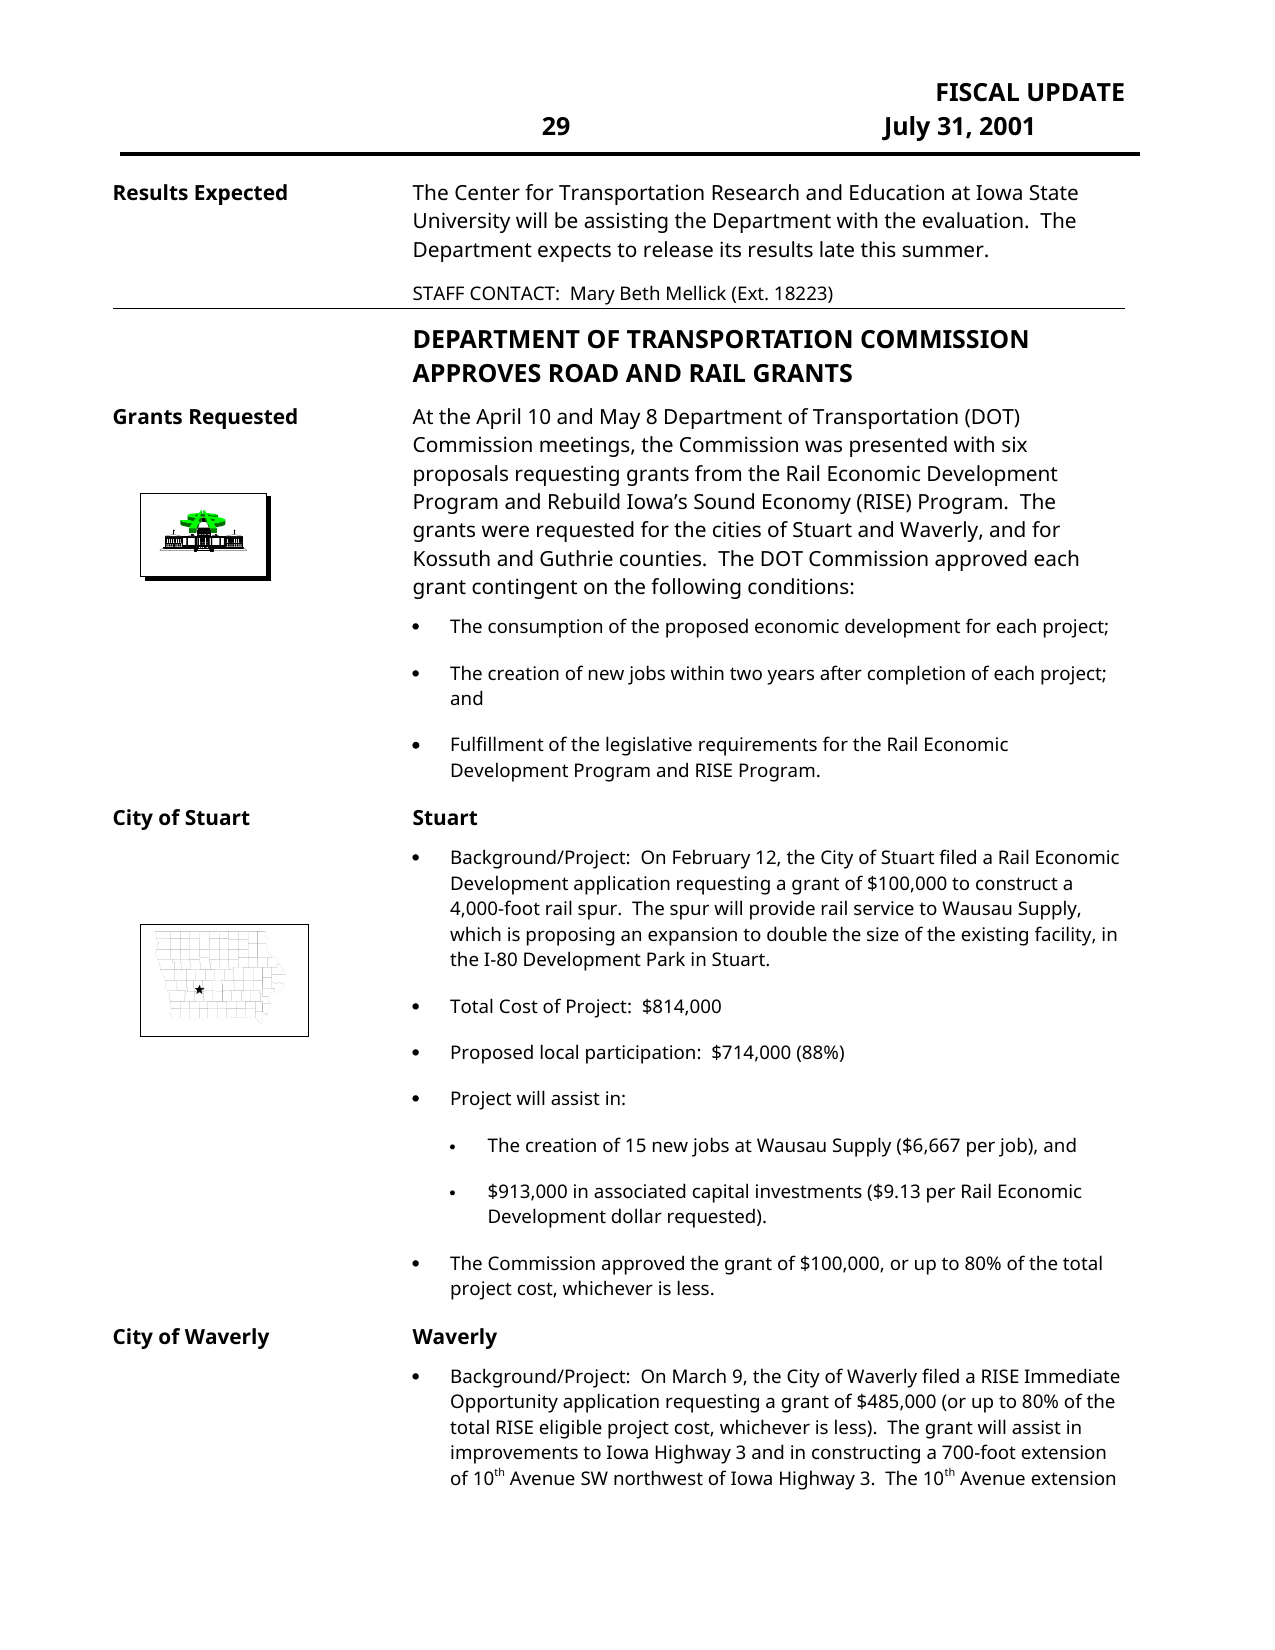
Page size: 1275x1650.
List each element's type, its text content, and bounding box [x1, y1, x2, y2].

text Grants Requested At the April 10 and May 8 Department of Transportation (DOT) Commission meetings, the Commission was presented with six proposals requesting grants from the Rail Economic Development Program and Rebuild Iowa’s Sound Economy (RISE) Program. The grants were requested for the cities of Stuart and Waverly, and for Kossuth and Guthrie counties. The DOT Commission approved each grant contingent on the following conditions: [112, 402, 1125, 601]
text $913,000 in associated capital investments ($9.13 per Rail Economic Development dollar requested). [450, 1178, 1125, 1229]
text The Commission approved the grant of $100,000, or up to 80% of the total project cost, whichever is less. [412, 1250, 1125, 1301]
text City of Waverly Waverly [112, 1322, 1125, 1351]
text Background/Project: On February 12, the City of Stuart filed a Rail Economic Development application requesting a grant of $100,000 to construct a 4,000-foot rail spur. The spur will provide rail service to Wausau Supply, which is proposing an expansion to double the size of the existing facility, in the I-80 Development Park in Stuart. [412, 844, 1125, 972]
text Total Cost of Project: $814,000 [412, 993, 1125, 1018]
text STAFF CONTACT: Mary Beth Mellick (Ext. 18223) [112, 280, 1125, 309]
text The consumption of the proposed economic development for each project; [412, 613, 1125, 639]
text The creation of new jobs within two years after completion of each project; and [412, 660, 1125, 711]
text Project will assist in: [412, 1086, 1125, 1111]
text City of Stuart Stuart [112, 803, 1125, 832]
text Proposed local participation: $714,000 (88%) [412, 1039, 1125, 1065]
title Department of Transportation Commission Approves Road and Rail Grants [412, 321, 1125, 389]
text Results Expected The Center for Transportation Research and Education at Iowa State University will be assisting the Department with the evaluation. The Department expects to release its results late this summer. [112, 178, 1125, 263]
text Fulfillment of the legislative requirements for the Rail Economic Development Program and RISE Program. [412, 732, 1125, 783]
text The creation of 15 new jobs at Wausau Supply ($6,667 per job), and [450, 1132, 1125, 1157]
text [412, 1363, 1125, 1491]
